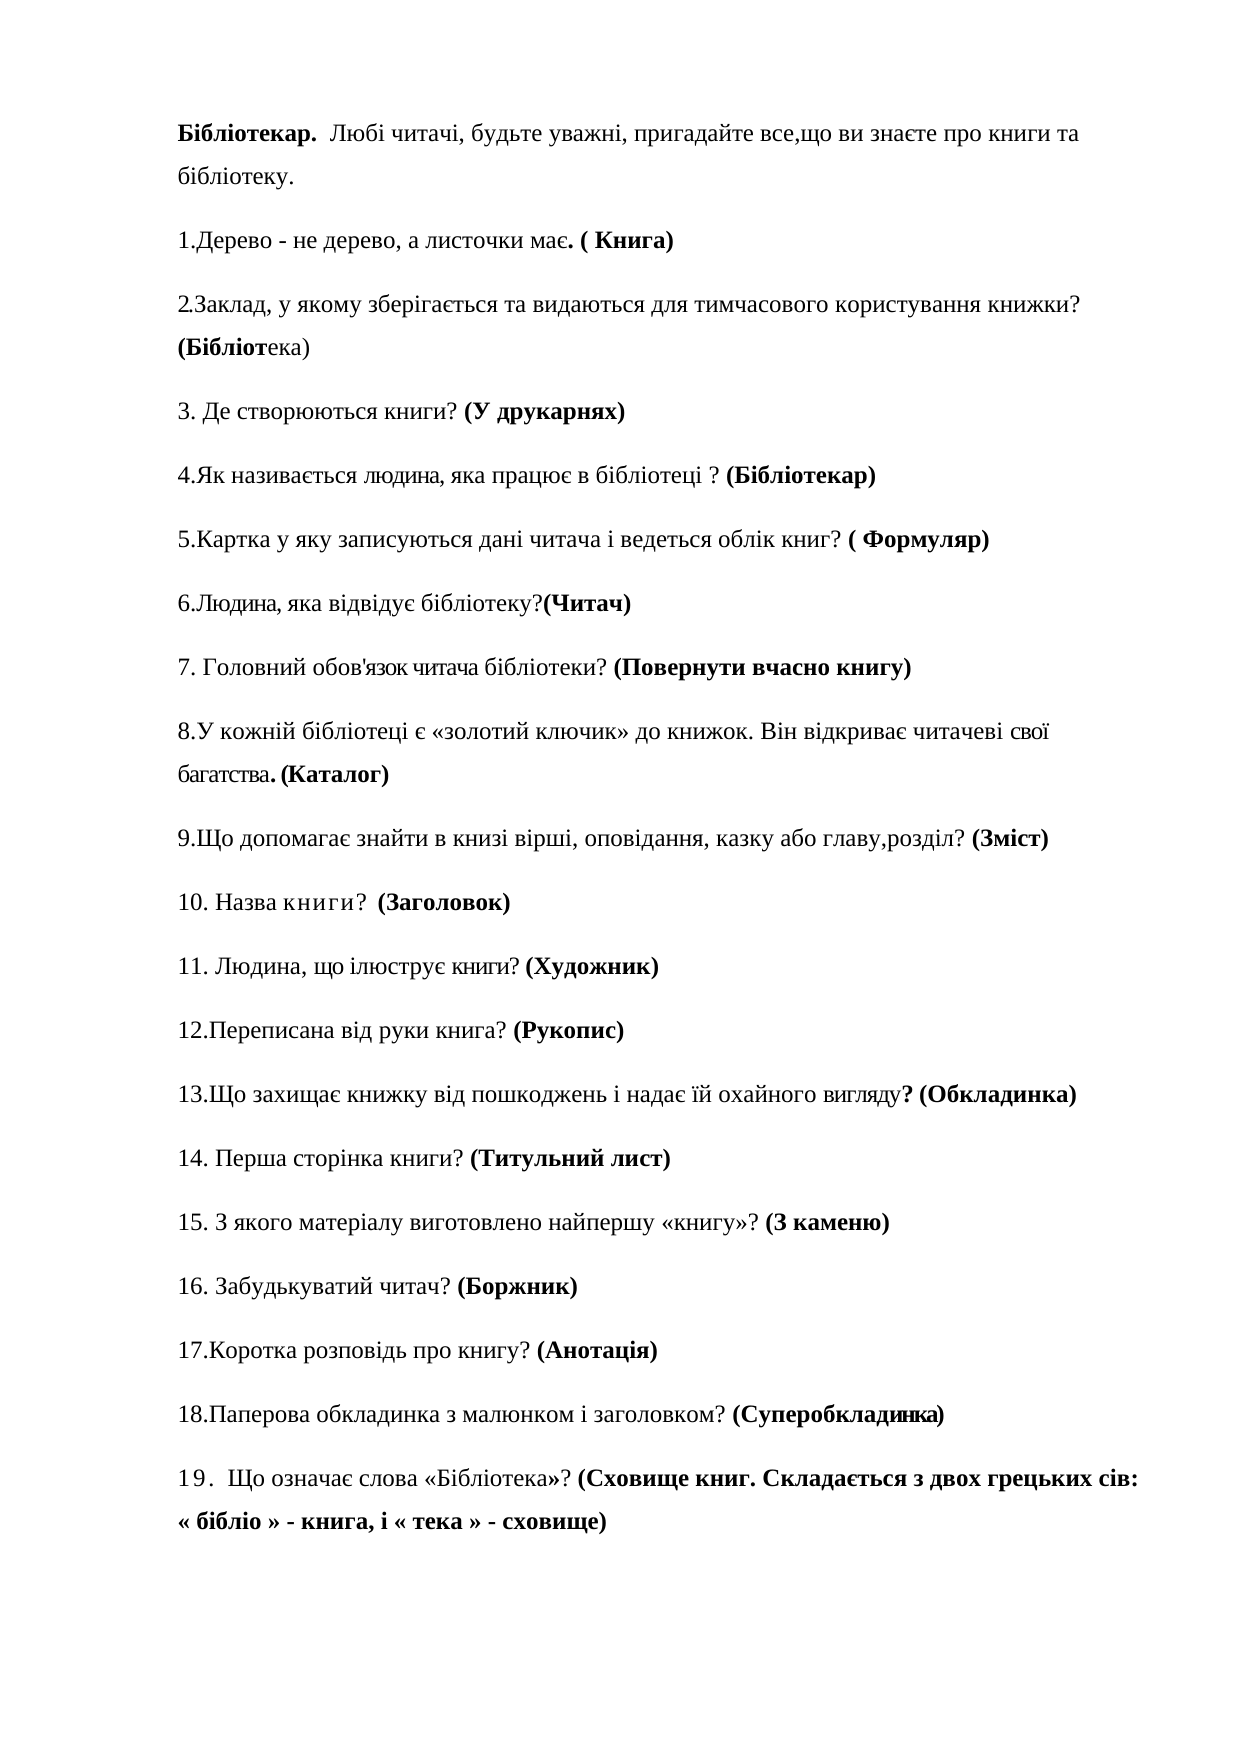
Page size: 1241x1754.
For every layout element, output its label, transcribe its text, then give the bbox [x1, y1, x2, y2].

text 16. Забудькуватий читач? (Боржник) [177, 1271, 1152, 1299]
text 4.Як називається людина, яка працює в бібліотеці ? (Бібліотекар) [177, 460, 1152, 489]
text 18.Паперова обкладинка з малюнком і заголовком? (Суперобкладинка) [177, 1399, 1152, 1427]
text 9.Що допомагає знайти в книзі вірші, оповідання, казку або главу,розділ? (Зміст) [177, 823, 1152, 852]
text 7. Головний обов'язок читача бібліотеки? (Повернути вчасно книгу) [177, 652, 1152, 681]
text 3. Де створюються книги? (У друкарнях) [177, 396, 1152, 425]
text 17.Коротка розповідь про книгу? (Анотація) [177, 1335, 1152, 1363]
text 19. Що означає слова «Бібліотека»? (Сховище книг. Складається з двох грецьких сів: « бібліо » - книга, і « тека » - сховище) [177, 1463, 1152, 1534]
text 2.Заклад, у якому зберігається та видаються для тимчасового користування книжки?(Бібліотека) [177, 289, 1152, 361]
text 13.Що захищає книжку від пошкоджень і надає їй охайного вигляду? (Обкладинка) [177, 1079, 1152, 1108]
text 1.Дерево - не дерево, а листочки має. ( Книга) [177, 225, 1152, 254]
text 8.У кожній бібліотеці є «золотий ключик» до книжок. Він відкриває читачеві свої багатства. (Каталог) [177, 716, 1152, 788]
text 12.Переписана від руки книга? (Рукопис) [177, 1015, 1152, 1044]
text 14. Перша сторінка книги? (Титульний лист) [177, 1143, 1152, 1172]
text 5.Картка у яку записуються дані читача і ведеться облік книг? ( Формуляр) [177, 524, 1152, 553]
text 11. Людина, що ілюструє книги? (Художник) [177, 951, 1152, 980]
text 6.Людина, яка відвідує бібліотеку?(Читач) [177, 588, 1152, 617]
text Бібліотекар. Любі читачі, будьте уважні, пригадайте все,що ви знаєте про книги та бібліотеку. [177, 118, 1152, 190]
text 10. Назва книги? (Заголовок) [177, 887, 1152, 916]
text 15. З якого матеріалу виготовлено найпершу «книгу»? (З каменю) [177, 1207, 1152, 1236]
